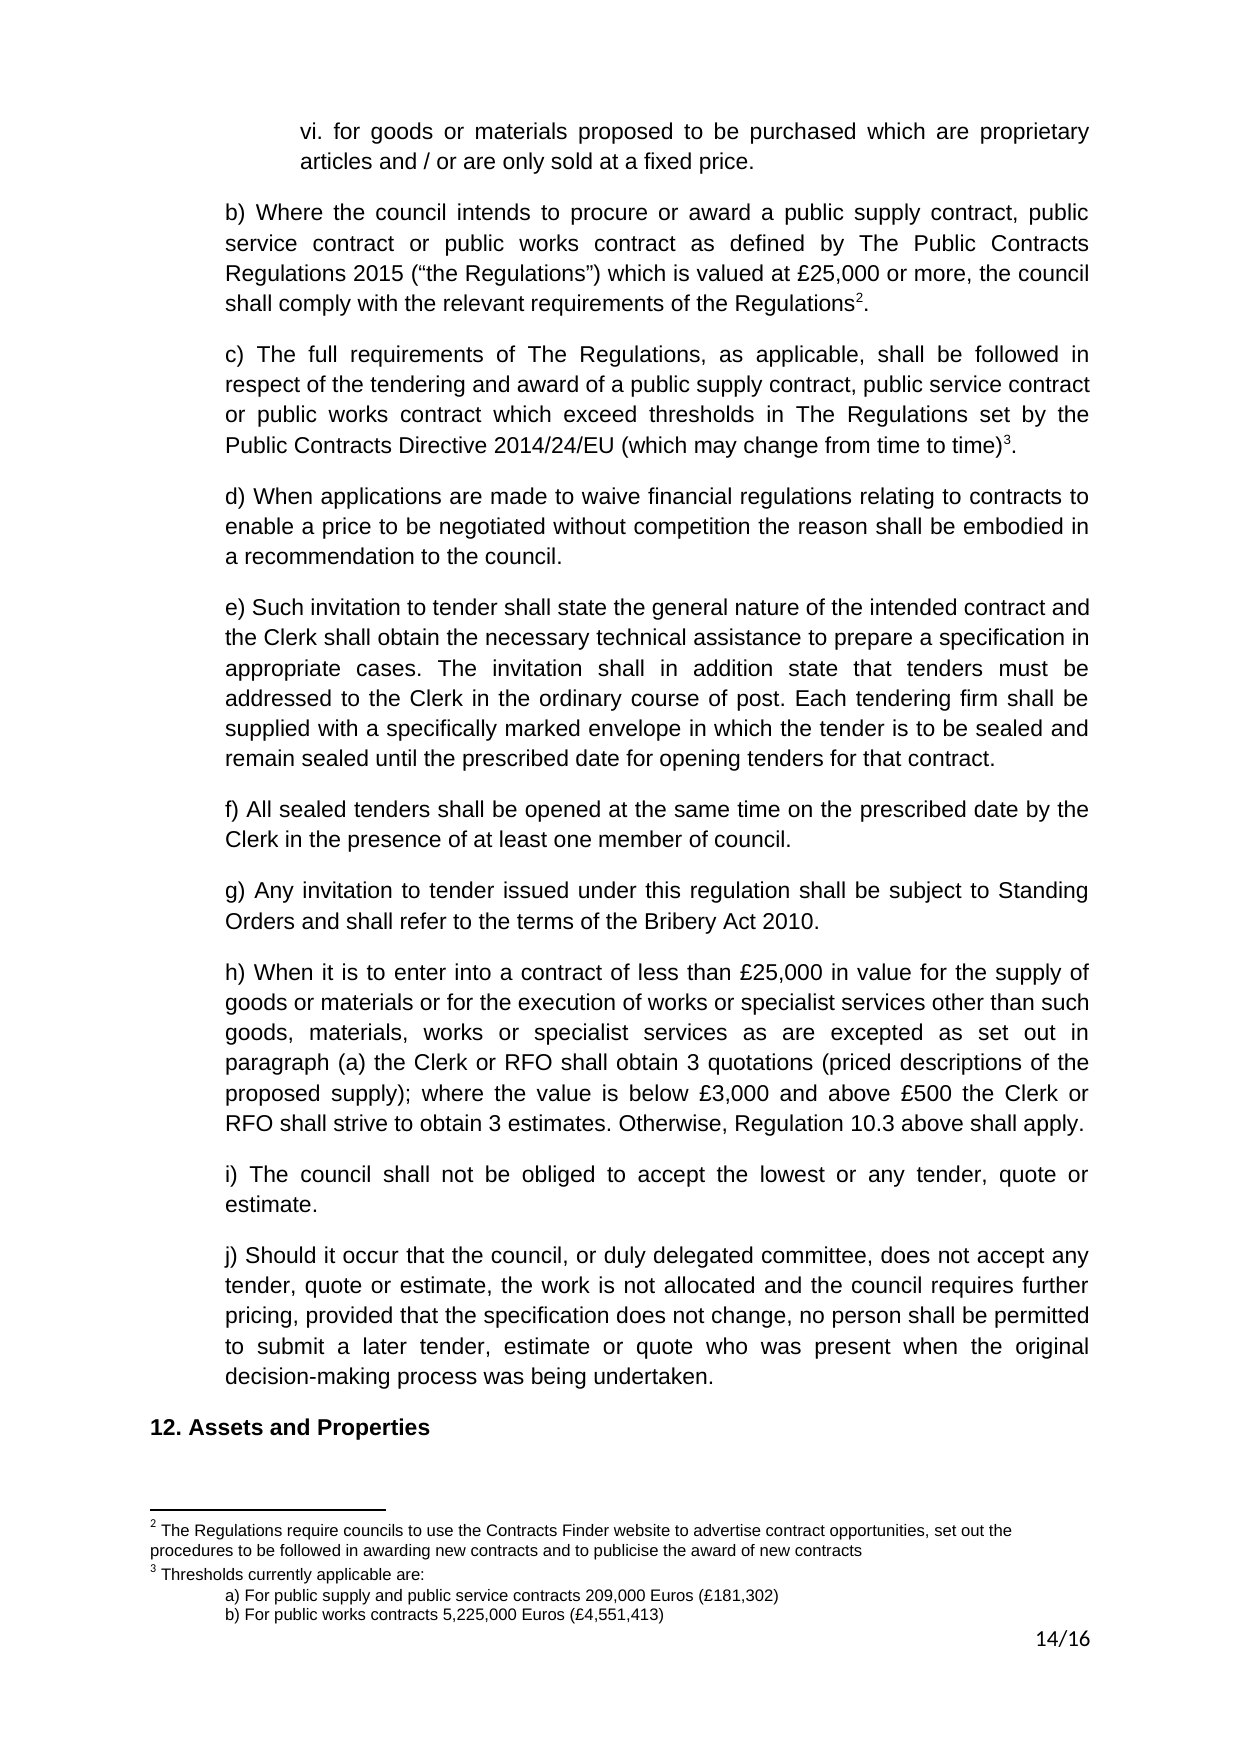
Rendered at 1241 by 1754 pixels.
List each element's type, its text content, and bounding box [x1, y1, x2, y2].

text b) Where the council intends to procure or award a public supply contract, public service contract or public works contract as defined by The Public Contracts Regulations 2015 (“the Regulations”) which is valued at £25,000 or more, the council shall comply with the relevant requirements of the Regulations. [225, 199, 1090, 316]
text j) Should it occur that the council, or duly delegated committee, does not accept any tender, quote or estimate, the work is not allocated and the council requires further pricing, provided that the specification does not change, no person shall be permitted to submit a later tender, estimate or quote who was present when the original decision-making process was being undertaken. [225, 1242, 1090, 1389]
text h) When it is to enter into a contract of less than £25,000 in value for the supply of goods or materials or for the execution of works or specialist services other than such goods, materials, works or specialist services as are excepted as set out in paragraph (a) the Clerk or RFO shall obtain 3 quotations (priced descriptions of the proposed supply); where the value is below £3,000 and above £500 the Clerk or RFO shall strive to obtain 3 estimates. Otherwise, Regulation 10.3 above shall apply. [225, 959, 1090, 1136]
text f) All sealed tenders shall be opened at the same time on the prescribed date by the Clerk in the presence of at least one member of council. [225, 796, 1090, 853]
text d) When applications are made to waive financial regulations relating to contracts to enable a price to be negotiated without competition the reason shall be embodied in a recommendation to the council. [225, 483, 1090, 569]
text 12. Assets and Properties [150, 1414, 1090, 1440]
text e) Such invitation to tender shall state the general nature of the intended contract and the Clerk shall obtain the necessary technical assistance to prepare a specification in appropriate cases. The invitation shall in addition state that tenders must be addressed to the Clerk in the ordinary course of post. Each tendering firm shall be supplied with a specifically marked envelope in which the tender is to be sealed and remain sealed until the prescribed date for opening tenders for that contract. [225, 594, 1090, 772]
text c) The full requirements of The Regulations, as applicable, shall be followed in respect of the tendering and award of a public supply contract, public service contract or public works contract which exceed thresholds in The Regulations set by the Public Contracts Directive 2014/24/EU (which may change from time to time). [225, 341, 1090, 458]
text vi. for goods or materials proposed to be purchased which are proprietary articles and / or are only sold at a fixed price. [300, 118, 1090, 175]
text g) Any invitation to tender issued under this regulation shall be subject to Standing Orders and shall refer to the terms of the Bribery Act 2010. [225, 877, 1090, 934]
text i) The council shall not be obliged to accept the lowest or any tender, quote or estimate. [225, 1161, 1090, 1217]
